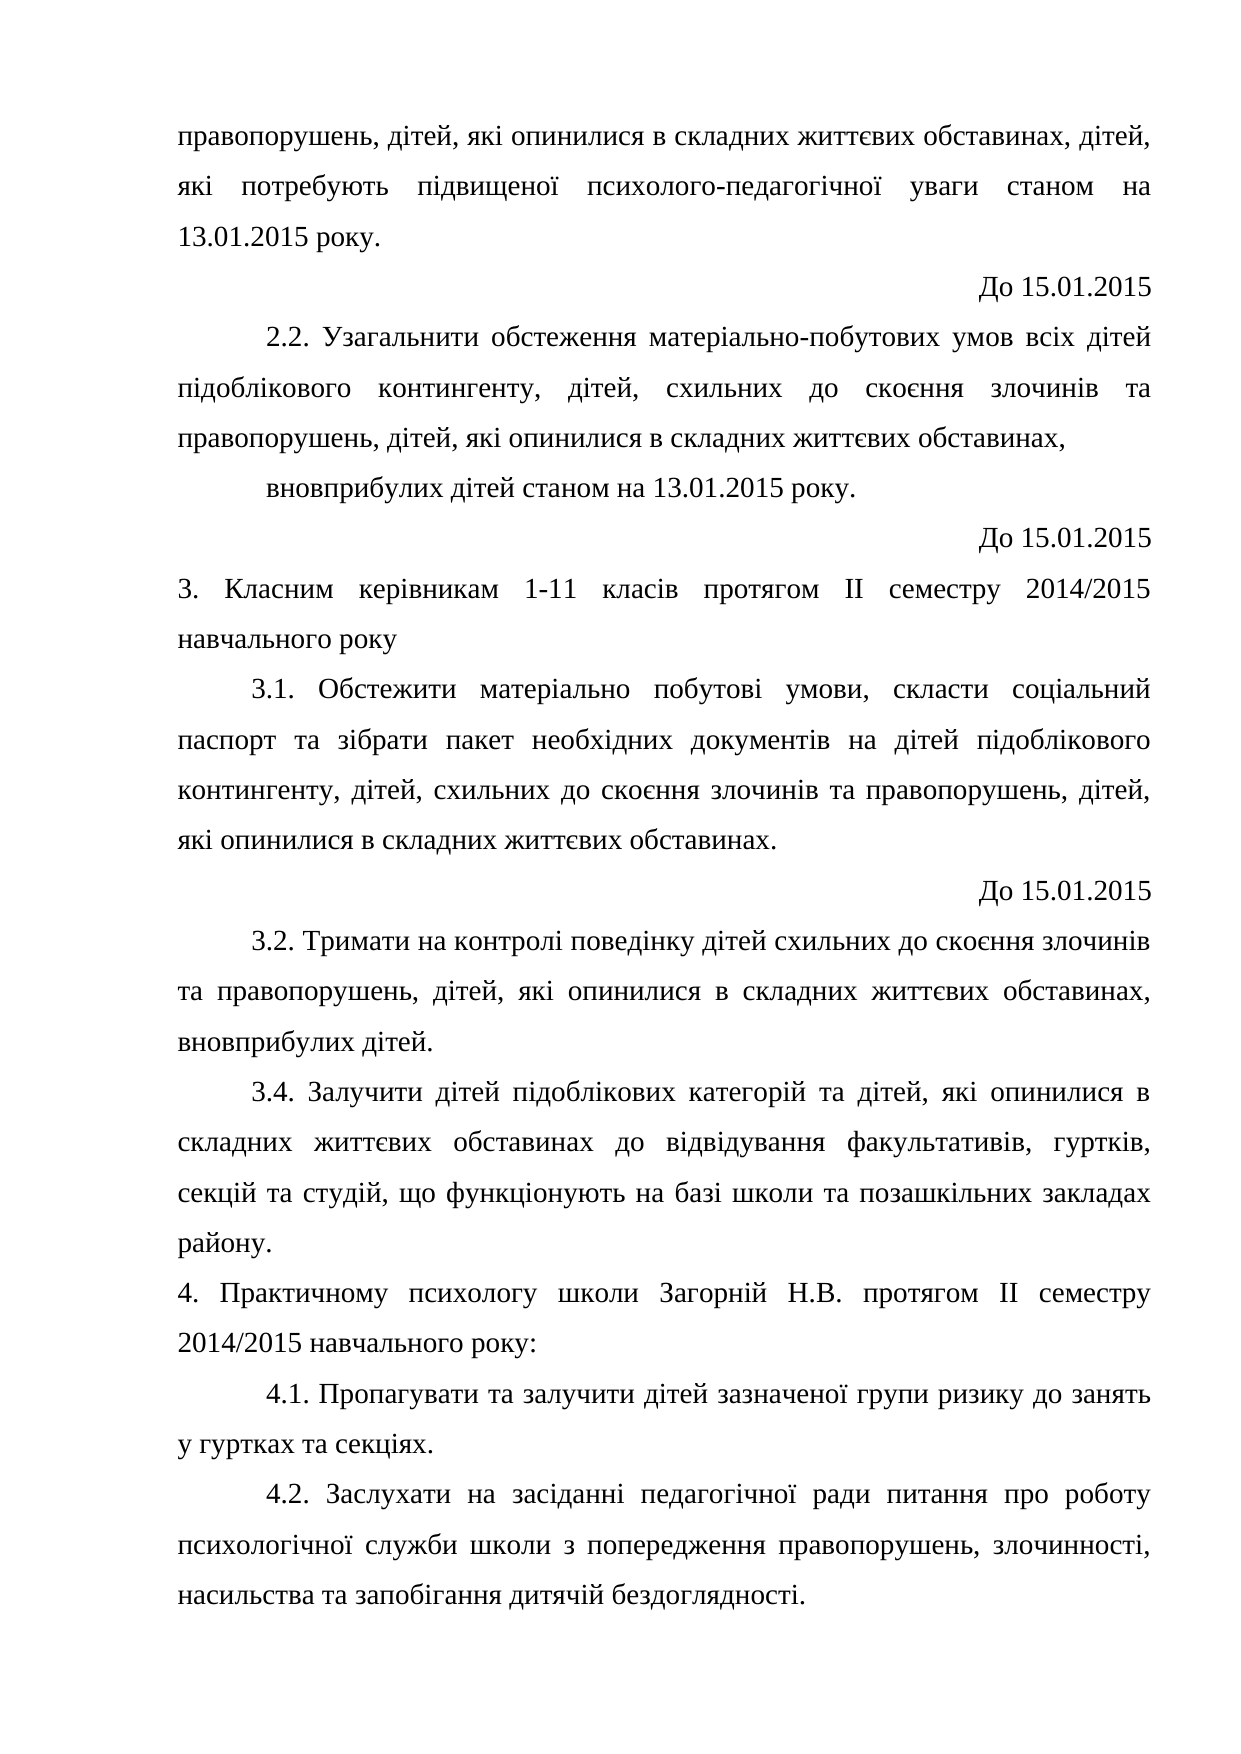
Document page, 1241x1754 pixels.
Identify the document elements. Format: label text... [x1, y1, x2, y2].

text 3.1. Обстежити матеріально побутові умови, скласти соціальний паспорт та зібрати пакет необхідних документів на дітей підоблікового контингенту, дітей, схильних до скоєння злочинів та правопорушень, дітей, які опинилися в складних життєвих обставинах. [177, 672, 1152, 856]
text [177, 118, 1152, 252]
text До 15.01.2015 [177, 521, 1152, 554]
text 4. Практичному психологу школи Загорній Н.В. протягом ІІ семестру 2014/2015 навчального року: [177, 1275, 1152, 1359]
text 3. Класним керівникам 1-11 класів протягом ІІ семестру 2014/2015 навчального року [177, 571, 1152, 655]
text вновприбулих дітей станом на 13.01.2015 року. [177, 470, 1152, 504]
text До 15.01.2015 [177, 873, 1152, 906]
text 4.2. Заслухати на засіданні педагогічної ради питання про роботу психологічної служби школи з попередження правопорушень, злочинності, насильства та запобігання дитячій бездоглядності. [177, 1477, 1152, 1611]
text 3.2. Тримати на контролі поведінку дітей схильних до скоєння злочинів та правопорушень, дітей, які опинилися в складних життєвих обставинах, вновприбулих дітей. [177, 923, 1152, 1057]
text 2.2. Узагальнити обстеження матеріально-побутових умов всіх дітей підоблікового контингенту, дітей, схильних до скоєння злочинів та правопорушень, дітей, які опинилися в складних життєвих обставинах, [177, 319, 1152, 453]
text До 15.01.2015 [177, 269, 1152, 303]
text 3.4. Залучити дітей підоблікових категорій та дітей, які опинилися в складних життєвих обставинах до відвідування факультативів, гуртків, секцій та студій, що функціонують на базі школи та позашкільних закладах району. [177, 1074, 1152, 1258]
text 4.1. Пропагувати та залучити дітей зазначеної групи ризику до занять у гуртках та секціях. [177, 1376, 1152, 1460]
